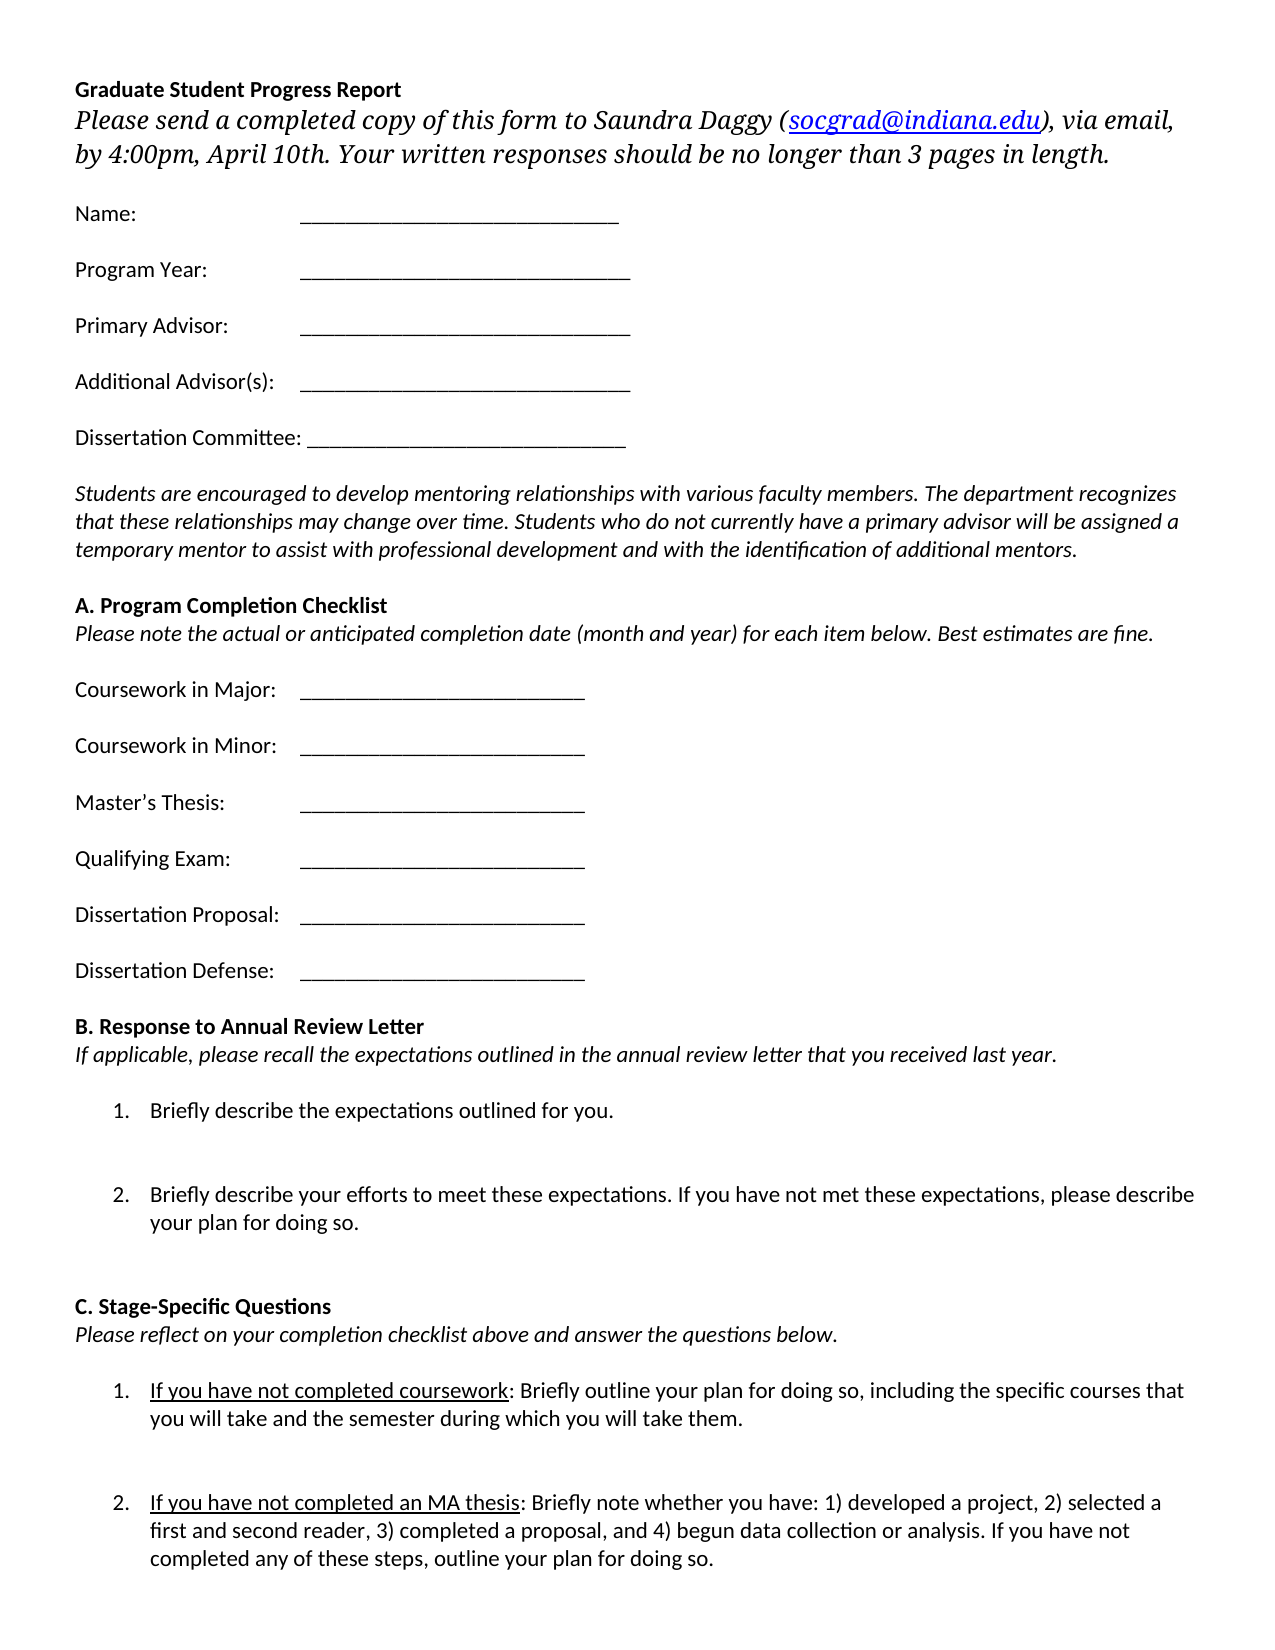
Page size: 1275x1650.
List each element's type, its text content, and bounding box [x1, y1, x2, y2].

text Master’s Thesis: _________________________ [75, 788, 1200, 816]
text Please send a completed copy of this form to Saundra Daggy (socgrad@indiana.edu), via email, by 4:00pm, April 10th. Your written responses should be no longer than 3 pages in length. [75, 103, 1200, 171]
text If applicable, please recall the expectations outlined in the annual review letter that you received last year. [75, 1040, 1200, 1068]
text Dissertation Committee: ____________________________ [75, 423, 1200, 451]
text Additional Advisor(s): _____________________________ [75, 367, 1200, 395]
text Name: ____________________________ [75, 199, 1200, 227]
text Coursework in Minor: _________________________ [75, 732, 1200, 759]
text Students are encouraged to develop mentoring relationships with various faculty members. The department recognizes that these relationships may change over time. Students who do not currently have a primary advisor will be assigned a temporary mentor to assist with professional development and with the identification of additional mentors. [75, 479, 1200, 563]
text A. Program Completion Checklist Please note the actual or anticipated completion date (month and year) for each item below. Best estimates are fine. [75, 591, 1200, 647]
list Briefly describe your efforts to meet these expectations. If you have not met these expectations, please describe your plan for doing so. [112, 1180, 1200, 1236]
list If you have not completed an MA thesis: Briefly note whether you have: 1) developed a project, 2) selected a first and second reader, 3) completed a proposal, and 4) begun data collection or analysis. If you have not completed any of these steps, outline your plan for doing so. [112, 1488, 1200, 1572]
text Dissertation Proposal: _________________________ [75, 900, 1200, 928]
list Briefly describe the expectations outlined for you. [112, 1096, 1200, 1124]
text Coursework in Major: _________________________ [75, 676, 1200, 703]
text Program Year: _____________________________ [75, 255, 1200, 283]
text Graduate Student Progress Report [75, 75, 1200, 103]
text C. Stage-Specific Questions Please reflect on your completion checklist above and answer the questions below. [75, 1292, 1200, 1348]
text Dissertation Defense: _________________________ [75, 956, 1200, 984]
text Qualifying Exam: _________________________ [75, 844, 1200, 872]
text Primary Advisor: _____________________________ [75, 311, 1200, 339]
list If you have not completed coursework: Briefly outline your plan for doing so, including the specific courses that you will take and the semester during which you will take them. [112, 1376, 1200, 1432]
text B. Response to Annual Review Letter [75, 1012, 1200, 1040]
